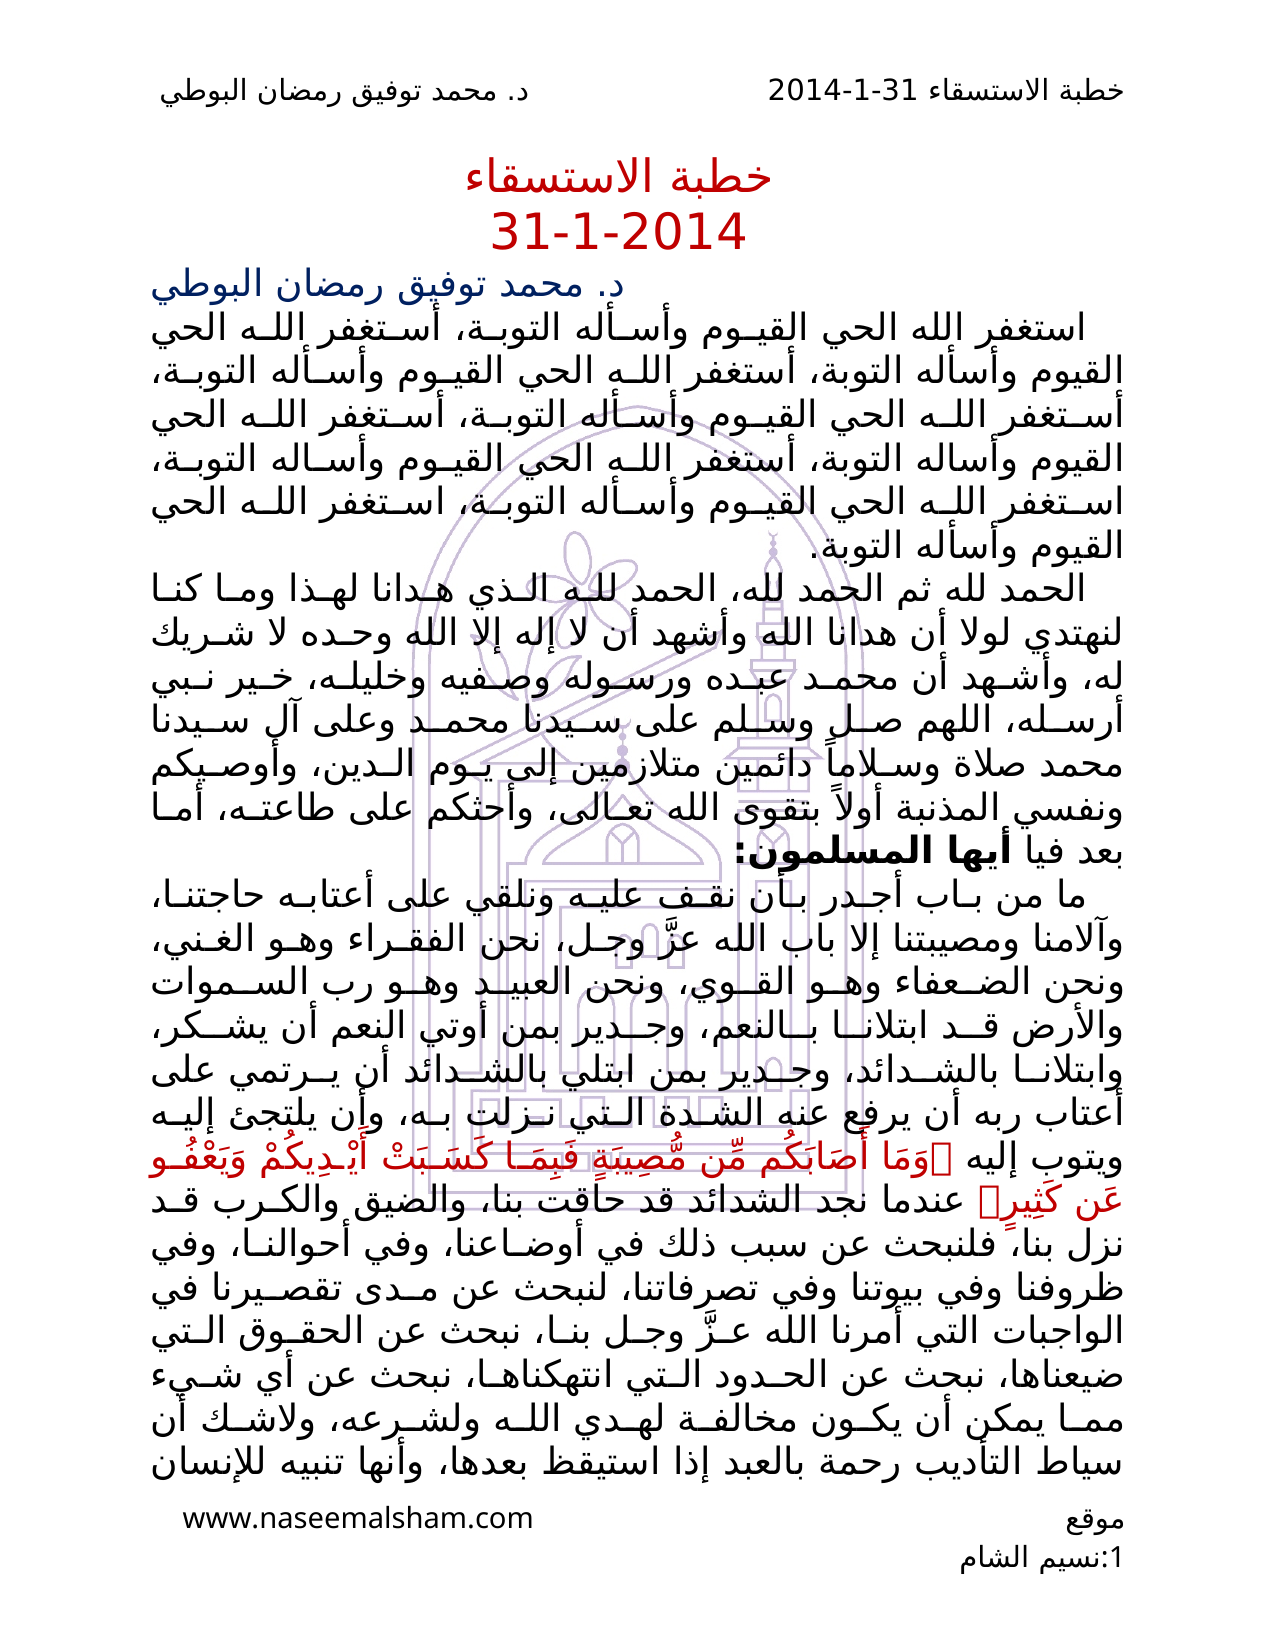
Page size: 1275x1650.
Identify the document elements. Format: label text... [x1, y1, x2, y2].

text د. محمد توفيق رمضان البوطي [150, 262, 1125, 305]
text خطبة الاستسقاء [150, 150, 1125, 203]
text استغفر الله الحي القيوم وأسأله التوبة، أستغفر الله الحي القيوم وأسأله التوبة، أستغفر الله الحي القيوم وأسأله التوبة، أستغفر الله الحي القيوم وأسأله التوبة، أستغفر الله الحي القيوم وأساله التوبة، أستغفر الله الحي القيوم وأساله التوبة، استغفر الله الحي القيوم وأسأله التوبة، استغفر الله الحي القيوم وأسأله التوبة. [150, 305, 1125, 567]
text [150, 873, 1125, 1484]
text الحمد لله ثم الحمد لله، الحمد لله الذي هدانا لهذا وما كنا لنهتدي لولا أن هدانا الله وأشهد أن لا إله إلا الله وحده لا شريك له، وأشهد أن محمد عبده ورسوله وصفيه وخليله، خير نبي أرسله، اللهم صل وسلم على سيدنا محمد وعلى آل سيدنا محمد صلاة وسلاماً دائمين متلازمين إلى يوم الدين، وأوصيكم ونفسي المذنبة أولاً بتقوى الله تعالى، وأحثكم على طاعته، أما بعد فيا أيها المسلمون: [150, 567, 1125, 873]
text 31-1-2014 [150, 203, 1125, 262]
